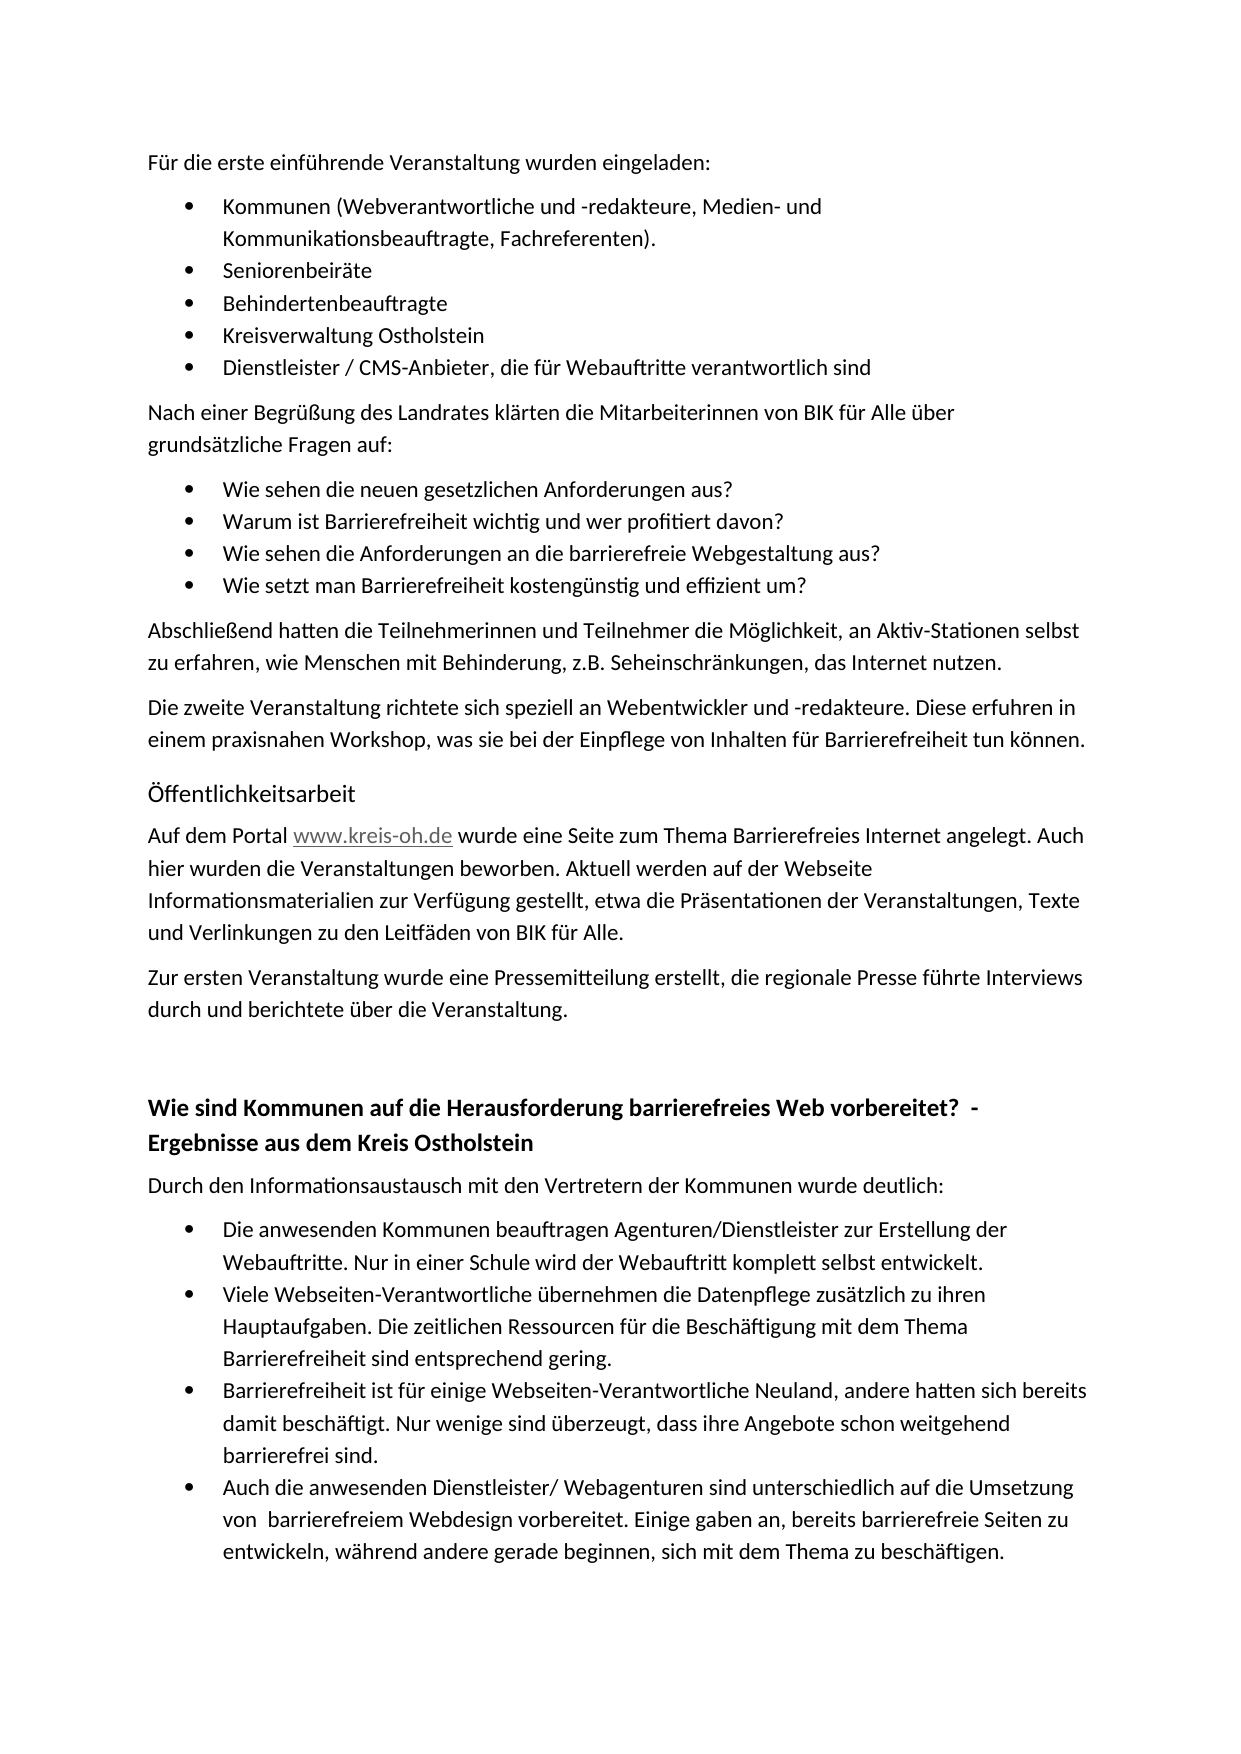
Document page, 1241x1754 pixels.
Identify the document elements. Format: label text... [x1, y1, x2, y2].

text Durch den Informationsaustausch mit den Vertretern der Kommunen wurde deutlich: [148, 1171, 1093, 1199]
list Die anwesenden Kommunen beauftragen Agenturen/Dienstleister zur Erstellung der Webauftritte. Nur in einer Schule wird der Webauftritt komplett selbst entwickelt. [185, 1216, 1093, 1276]
list Auch die anwesenden Dienstleister/ Webagenturen sind unterschiedlich auf die Umsetzung von barrierefreiem Webdesign vorbereitet. Einige gaben an, bereits barrierefreie Seiten zu entwickeln, während andere gerade beginnen, sich mit dem Thema zu beschäftigen. [185, 1473, 1093, 1566]
list Viele Webseiten-Verantwortliche übernehmen die Datenpflege zusätzlich zu ihren Hauptaufgaben. Die zeitlichen Ressourcen für die Beschäftigung mit dem Thema Barrierefreiheit sind entsprechend gering. [185, 1280, 1093, 1372]
text Zur ersten Veranstaltung wurde eine Pressemitteilung erstellt, die regionale Presse führte Interviews durch und berichtete über die Veranstaltung. [148, 963, 1093, 1023]
list Wie sehen die Anforderungen an die barrierefreie Webgestaltung aus? [185, 539, 1093, 567]
list Wie setzt man Barrierefreiheit kostengünstig und effizient um? [185, 571, 1093, 599]
list Dienstleister / CMS-Anbieter, die für Webauftritte verantwortlich sind [185, 353, 1093, 381]
text Für die erste einführende Veranstaltung wurden eingeladen: [148, 148, 1093, 176]
subtitle Öffentlichkeitsarbeit [148, 778, 1093, 809]
text Auf dem Portal www.kreis-oh.de wurde eine Seite zum Thema Barrierefreies Internet angelegt. Auch hier wurden die Veranstaltungen beworben. Aktuell werden auf der Webseite Informationsmaterialien zur Verfügung gestellt, etwa die Präsentationen der Veranstaltungen, Texte und Verlinkungen zu den Leitfäden von BIK für Alle. [148, 821, 1093, 946]
subtitle Wie sind Kommunen auf die Herausforderung barrierefreies Web vorbereitet? - Ergebnisse aus dem Kreis Ostholstein [148, 1093, 1093, 1158]
text Die zweite Veranstaltung richtete sich speziell an Webentwickler und -redakteure. Diese erfuhren in einem praxisnahen Workshop, was sie bei der Einpflege von Inhalten für Barrierefreiheit tun können. [148, 693, 1093, 753]
text Abschließend hatten die Teilnehmerinnen und Teilnehmer die Möglichkeit, an Aktiv-Stationen selbst zu erfahren, wie Menschen mit Behinderung, z.B. Seheinschränkungen, das Internet nutzen. [148, 616, 1093, 676]
list Barrierefreiheit ist für einige Webseiten-Verantwortliche Neuland, andere hatten sich bereits damit beschäftigt. Nur wenige sind überzeugt, dass ihre Angebote schon weitgehend barrierefrei sind. [185, 1377, 1093, 1469]
list Wie sehen die neuen gesetzlichen Anforderungen aus? [185, 475, 1093, 503]
text Nach einer Begrüßung des Landrates klärten die Mitarbeiterinnen von BIK für Alle über grundsätzliche Fragen auf: [148, 398, 1093, 458]
list Seniorenbeiräte [185, 257, 1093, 285]
list Kreisverwaltung Ostholstein [185, 321, 1093, 349]
list Kommunen (Webverantwortliche und -redakteure, Medien- und Kommunikationsbeauftragte, Fachreferenten). [185, 192, 1093, 252]
list Warum ist Barrierefreiheit wichtig und wer profitiert davon? [185, 507, 1093, 535]
list Behindertenbeauftragte [185, 289, 1093, 317]
